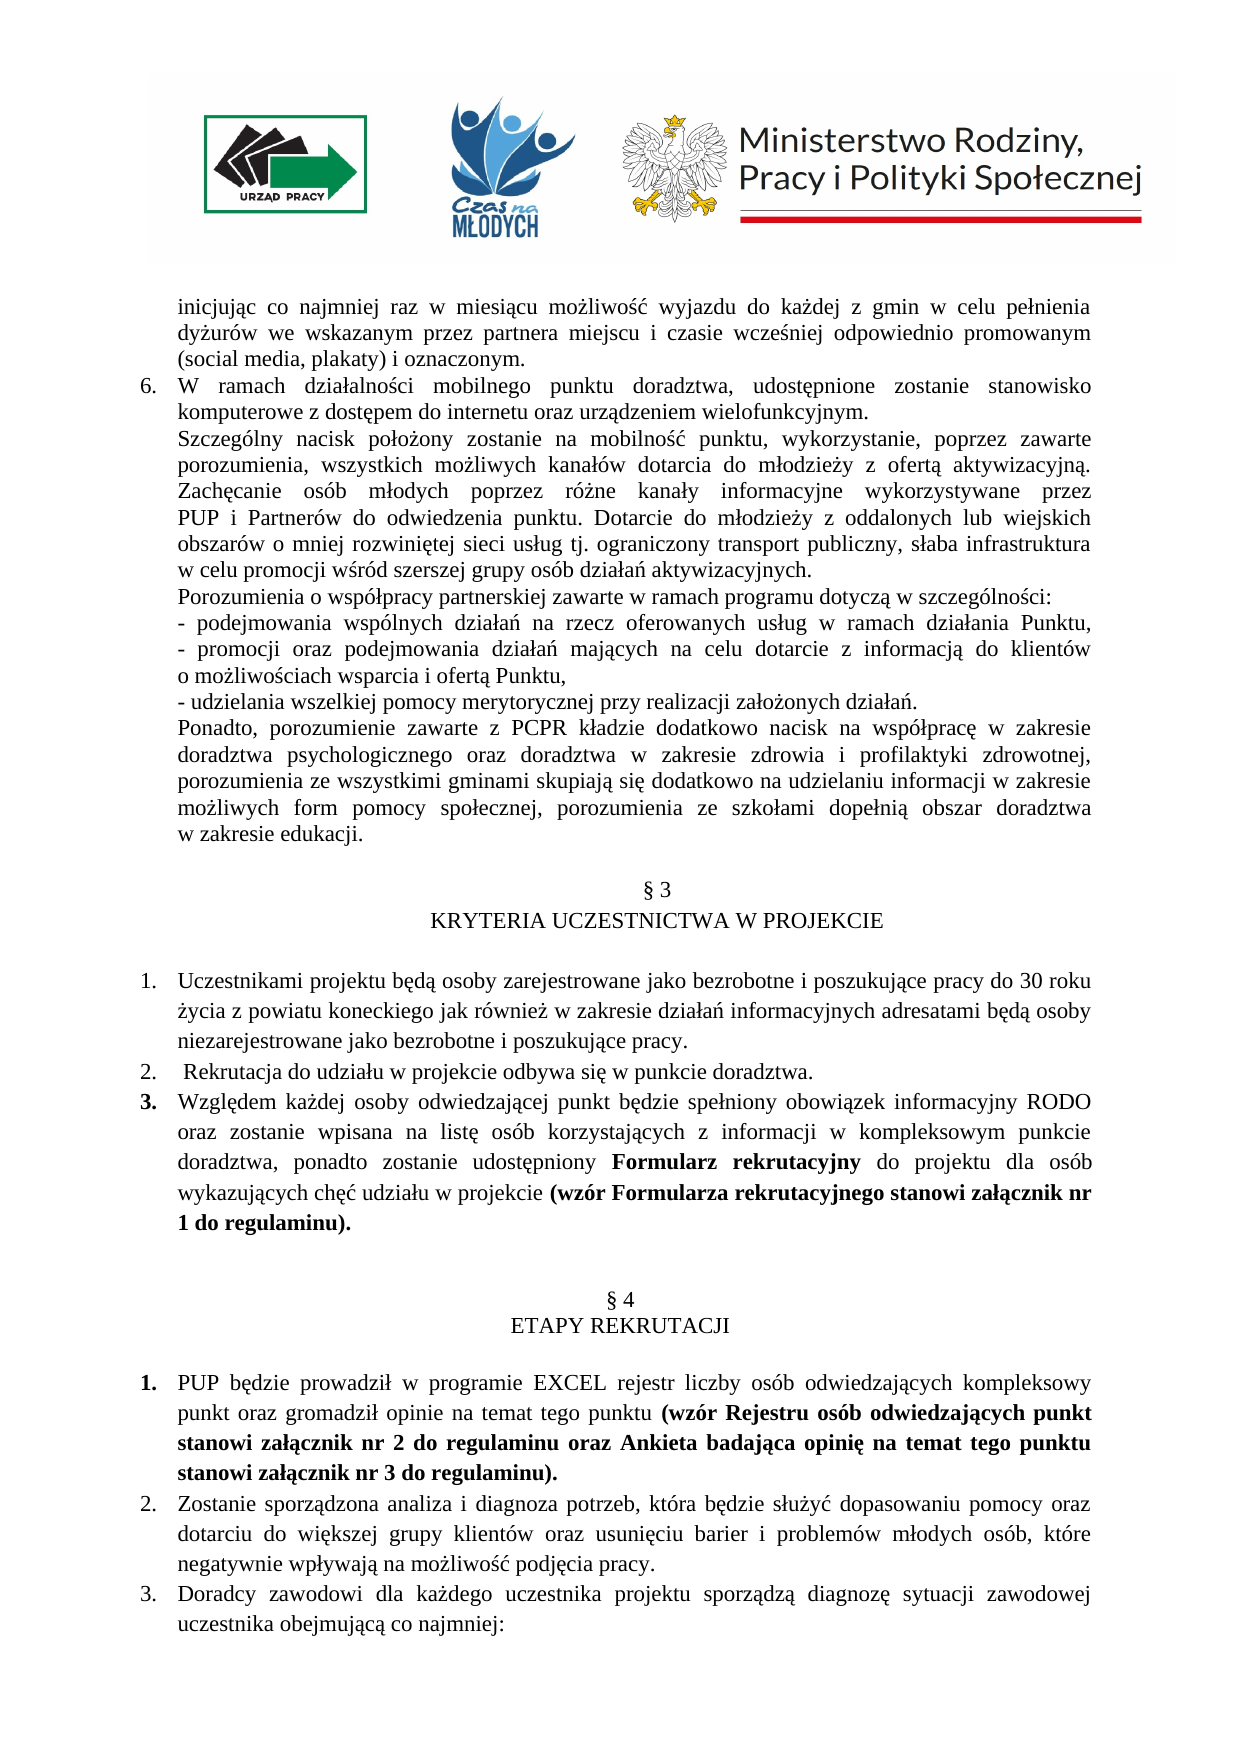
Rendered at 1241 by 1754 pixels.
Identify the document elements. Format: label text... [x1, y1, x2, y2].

list Ponadto, porozumienie zawarte z PCPR kładzie dodatkowo nacisk na współpracę w zakresie doradztwa psychologicznego oraz doradztwa w zakresie zdrowia i profilaktyki zdrowotnej, porozumienia ze wszystkimi gminami skupiają się dodatkowo na udzielaniu informacji w zakresie możliwych form pomocy społecznej, porozumienia ze szkołami dopełnią obszar doradztwa w zakresie edukacji. [177, 714, 1093, 846]
list inicjując co najmniej raz w miesiącu możliwość wyjazdu do każdej z gmin w celu pełnienia dyżurów we wskazanym przez partnera miejscu i czasie wcześniej odpowiednio promowanym (social media, plakaty) i oznaczonym. [177, 293, 1093, 372]
list Szczególny nacisk położony zostanie na mobilność punktu, wykorzystanie, poprzez zawarte porozumienia, wszystkich możliwych kanałów dotarcia do młodzieży z ofertą aktywizacyjną. Zachęcanie osób młodych poprzez różne kanały informacyjne wykorzystywane przez PUP i Partnerów do odwiedzenia punktu. Dotarcie do młodzieży z oddalonych lub wiejskich obszarów o mniej rozwiniętej sieci usług tj. ograniczony transport publiczny, słaba infrastruktura w celu promocji wśród szerszej grupy osób działań aktywizacyjnych. [177, 424, 1093, 583]
picture [147, 73, 1175, 265]
text § 4 [148, 1286, 1093, 1312]
list Względem każdej osoby odwiedzającej punkt będzie spełniony obowiązek informacyjny RODO oraz zostanie wpisana na listę osób korzystających z informacji w kompleksowym punkcie doradztwa, ponadto zostanie udostępniony Formularz rekrutacyjny do projektu dla osób wykazujących chęć udziału w projekcie (wzór Formularza rekrutacyjnego stanowi załącznik nr 1 do regulaminu). [140, 1088, 1093, 1235]
text ETAPY REKRUTACJI [148, 1312, 1093, 1338]
list - podejmowania wspólnych działań na rzecz oferowanych usług w ramach działania Punktu, - promocji oraz podejmowania działań mających na celu dotarcie z informacją do klientów o możliwościach wsparcia i ofertą Punktu, [177, 609, 1093, 688]
list Zostanie sporządzona analiza i diagnoza potrzeb, która będzie służyć dopasowaniu pomocy oraz dotarciu do większej grupy klientów oraz usunięciu barier i problemów młodych osób, które negatywnie wpływają na możliwość podjęcia pracy. [140, 1489, 1093, 1576]
list § 3 [221, 876, 1093, 903]
list Uczestnikami projektu będą osoby zarejestrowane jako bezrobotne i poszukujące pracy do 30 roku życia z powiatu koneckiego jak również w zakresie działań informacyjnych adresatami będą osoby niezarejestrowane jako bezrobotne i poszukujące pracy. [140, 967, 1093, 1054]
list Porozumienia o współpracy partnerskiej zawarte w ramach programu dotyczą w szczególności: [177, 583, 1093, 609]
list Rekrutacja do udziału w projekcie odbywa się w punkcie doradztwa. [140, 1058, 1093, 1084]
list KRYTERIA UCZESTNICTWA W PROJEKCIE [221, 907, 1093, 933]
list - udzielania wszelkiej pomocy merytorycznej przy realizacji założonych działań. [177, 688, 1093, 714]
list PUP będzie prowadził w programie EXCEL rejestr liczby osób odwiedzających kompleksowy punkt oraz gromadził opinie na temat tego punktu (wzór Rejestru osób odwiedzających punkt stanowi załącznik nr 2 do regulaminu oraz Ankieta badająca opinię na temat tego punktu stanowi załącznik nr 3 do regulaminu). [140, 1369, 1093, 1486]
list W ramach działalności mobilnego punktu doradztwa, udostępnione zostanie stanowisko komputerowe z dostępem do internetu oraz urządzeniem wielofunkcyjnym. [140, 372, 1093, 424]
list Doradcy zawodowi dla każdego uczestnika projektu sporządzą diagnozę sytuacji zawodowej uczestnika obejmującą co najmniej: [140, 1580, 1093, 1637]
